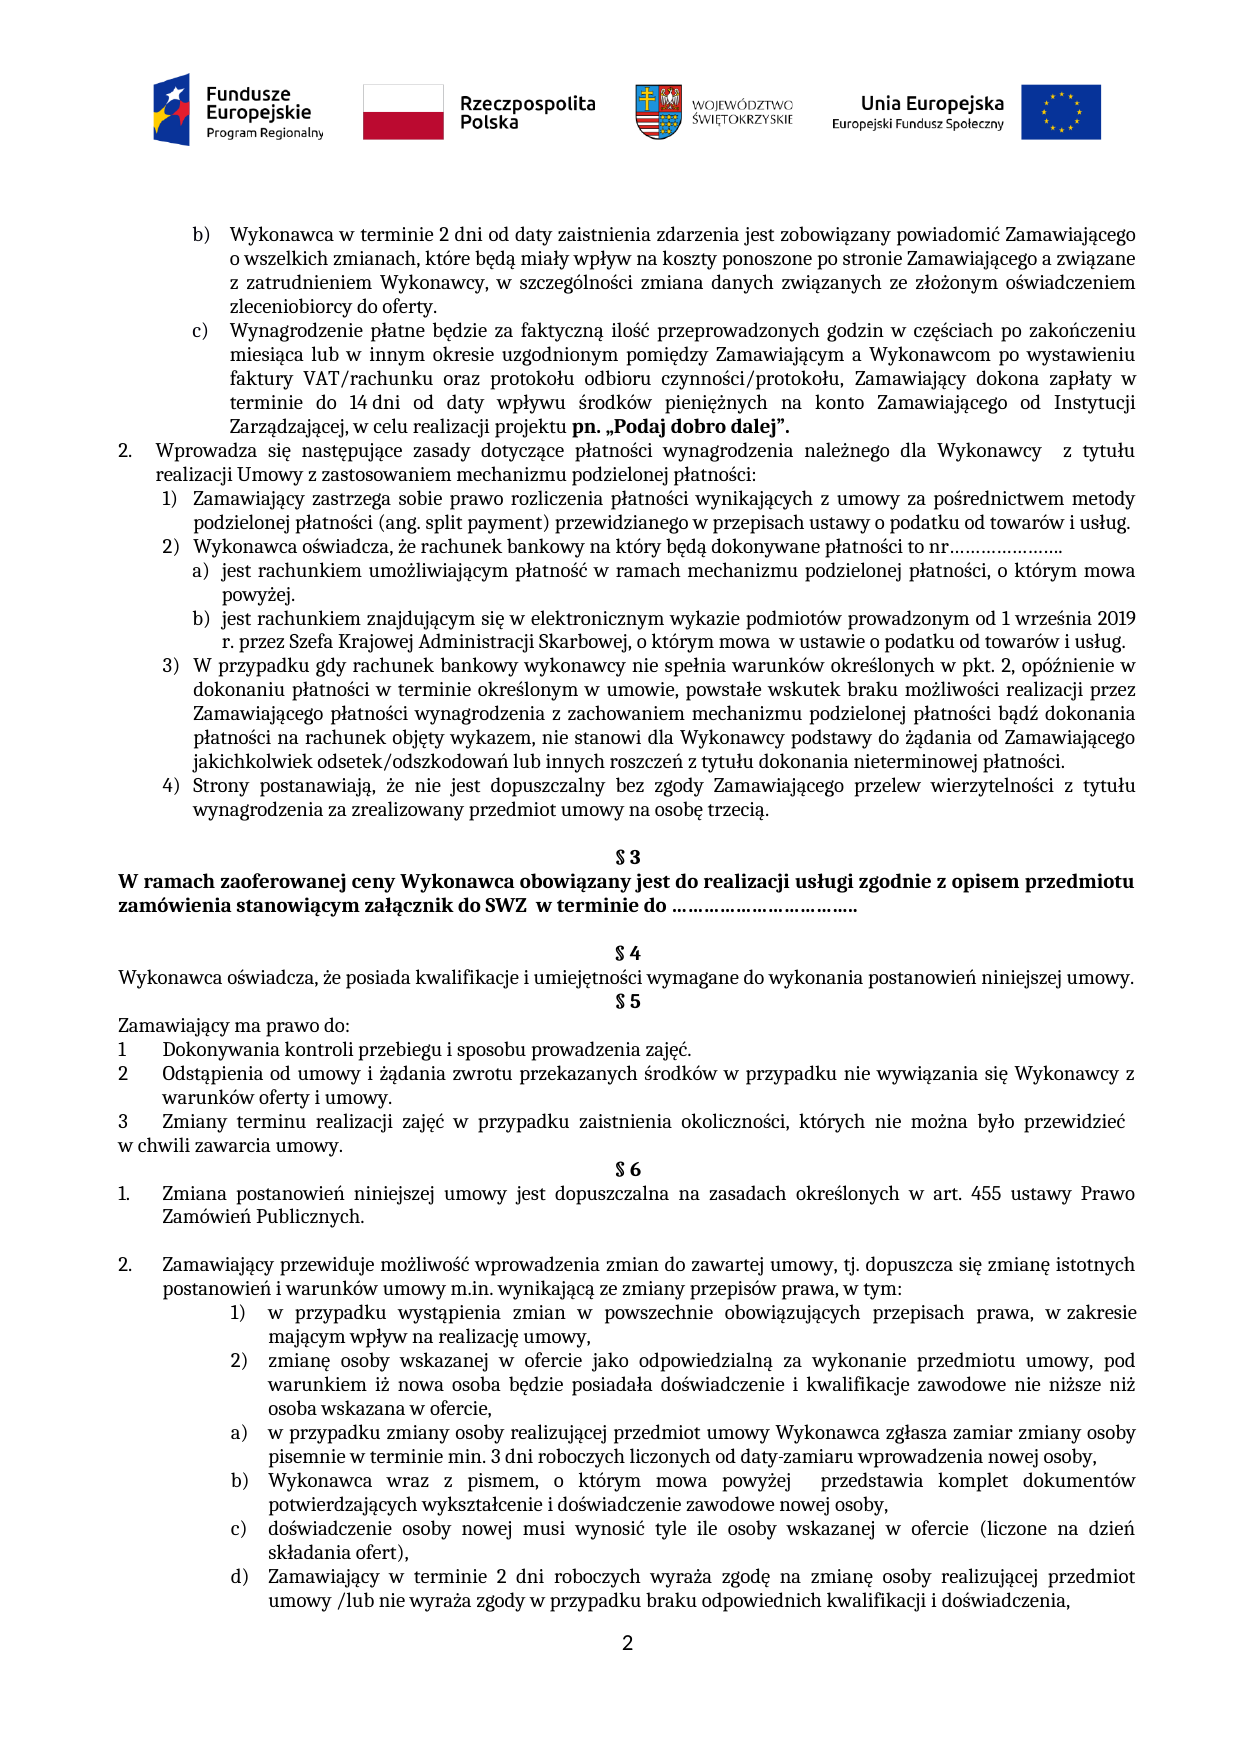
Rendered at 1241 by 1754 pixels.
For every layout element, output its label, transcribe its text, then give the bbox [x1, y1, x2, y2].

list Zamawiający zastrzega sobie prawo rozliczenia płatności wynikających z umowy za pośrednictwem metody podzielonej płatności (ang. split payment) przewidzianego w przepisach ustawy o podatku od towarów i usług. [162, 486, 1137, 534]
picture [153, 73, 323, 146]
list zmianę osoby wskazanej w ofercie jako odpowiedzialną za wykonanie przedmiotu umowy, pod warunkiem iż nowa osoba będzie posiadała doświadczenie i kwalifikacje zawodowe nie niższe niż osoba wskazana w ofercie, [231, 1349, 1137, 1421]
list Zmiana postanowień niniejszej umowy jest dopuszczalna na zasadach określonych w art. 455 ustawy Prawo Zamówień Publicznych. [118, 1181, 1137, 1229]
list w przypadku zmiany osoby realizującej przedmiot umowy Wykonawca zgłasza zamiar zmiany osoby pisemnie w terminie min. 3 dni roboczych liczonych od daty zamiaru wprowadzenia nowej osoby, [231, 1421, 1137, 1469]
list Wykonawca w terminie 2 dni od daty zaistnienia zdarzenia jest zobowiązany powiadomić Zamawiającego o wszelkich zmianach, które będą miały wpływ na koszty ponoszone po stronie Zamawiającego a związane z zatrudnieniem Wykonawcy, w szczególności zmiana danych związanych ze złożonym oświadczeniem zleceniobiorcy do oferty. [192, 223, 1137, 319]
list Zmiany terminu realizacji zajęć w przypadku zaistnienia okoliczności, których nie można było przewidzieć w chwili zawarcia umowy. [118, 1109, 1137, 1157]
picture [833, 73, 1102, 146]
text § 4 [118, 942, 1137, 966]
list jest rachunkiem umożliwiającym płatność w ramach mechanizmu podzielonej płatności, o którym mowa powyżej. [192, 558, 1137, 606]
text Wykonawca oświadcza, że posiada kwalifikacje i umiejętności wymagane do wykonania postanowień niniejszej umowy. [118, 966, 1137, 989]
list Wynagrodzenie płatne będzie za faktyczną ilość przeprowadzonych godzin w częściach po zakończeniu miesiąca lub w innym okresie uzgodnionym pomiędzy Zamawiającym a Wykonawcom po wystawieniu faktury VAT/rachunku oraz protokołu odbioru czynności/protokołu, Zamawiający dokona zapłaty w terminie do 14 dni od daty wpływu środków pieniężnych na konto Zamawiającego od Instytucji Zarządzającej, w celu realizacji projektu pn. „Podaj dobro dalej”. [192, 319, 1137, 438]
list W przypadku gdy rachunek bankowy wykonawcy nie spełnia warunków określonych w pkt. 2, opóźnienie w dokonaniu płatności w terminie określonym w umowie, powstałe wskutek braku możliwości realizacji przez Zamawiającego płatności wynagrodzenia z zachowaniem mechanizmu podzielonej płatności bądź dokonania płatności na rachunek objęty wykazem, nie stanowi dla Wykonawcy podstawy do żądania od Zamawiającego jakichkolwiek odsetek/odszkodowań lub innych roszczeń z tytułu dokonania nieterminowej płatności. [162, 654, 1137, 774]
list Wprowadza się następujące zasady dotyczące płatności wynagrodzenia należnego dla Wykonawcy z tytułu realizacji Umowy z zastosowaniem mechanizmu podzielonej płatności: [118, 438, 1137, 486]
text § 3 [118, 846, 1137, 870]
text Zamawiający ma prawo do: [118, 1013, 1137, 1037]
list jest rachunkiem znajdującym się w elektronicznym wykazie podmiotów prowadzonym od 1 września 2019 r. przez Szefa Krajowej Administracji Skarbowej, o którym mowa w ustawie o podatku od towarów i usług. [192, 606, 1137, 654]
list Dokonywania kontroli przebiegu i sposobu prowadzenia zajęć. [118, 1037, 1137, 1061]
list doświadczenie osoby nowej musi wynosić tyle ile osoby wskazanej w ofercie (liczone na dzień składania ofert), [231, 1517, 1137, 1564]
list Odstąpienia od umowy i żądania zwrotu przekazanych środków w przypadku nie wywiązania się Wykonawcy z warunków oferty i umowy. [118, 1061, 1137, 1109]
list Zamawiający w terminie 2 dni roboczych wyraża zgodę na zmianę osoby realizującej przedmiot umowy /lub nie wyraża zgody w przypadku braku odpowiednich kwalifikacji i doświadczenia, [231, 1564, 1137, 1612]
text W ramach zaoferowanej ceny Wykonawca obowiązany jest do realizacji usługi zgodnie z opisem przedmiotu zamówienia stanowiącym załącznik do SWZ w terminie do …………………………….. [118, 870, 1137, 918]
text § 6 [118, 1157, 1137, 1181]
picture [635, 73, 793, 146]
list Wykonawca wraz z pismem, o którym mowa powyżej przedstawia komplet dokumentów potwierdzających wykształcenie i doświadczenie zawodowe nowej osoby, [231, 1469, 1137, 1517]
text § 5 [118, 989, 1137, 1013]
picture [363, 73, 595, 146]
list Strony postanawiają, że nie jest dopuszczalny bez zgody Zamawiającego przelew wierzytelności z tytułu wynagrodzenia za zrealizowany przedmiot umowy na osobę trzecią. [162, 774, 1137, 822]
list w przypadku wystąpienia zmian w powszechnie obowiązujących przepisach prawa, w zakresie mającym wpływ na realizację umowy, [231, 1301, 1137, 1349]
list Zamawiający przewiduje możliwość wprowadzenia zmian do zawartej umowy, tj. dopuszcza się zmianę istotnych postanowień i warunków umowy m.in. wynikającą ze zmiany przepisów prawa, w tym: [118, 1253, 1137, 1301]
list Wykonawca oświadcza, że rachunek bankowy na który będą dokonywane płatności to nr…………………. [162, 534, 1137, 558]
